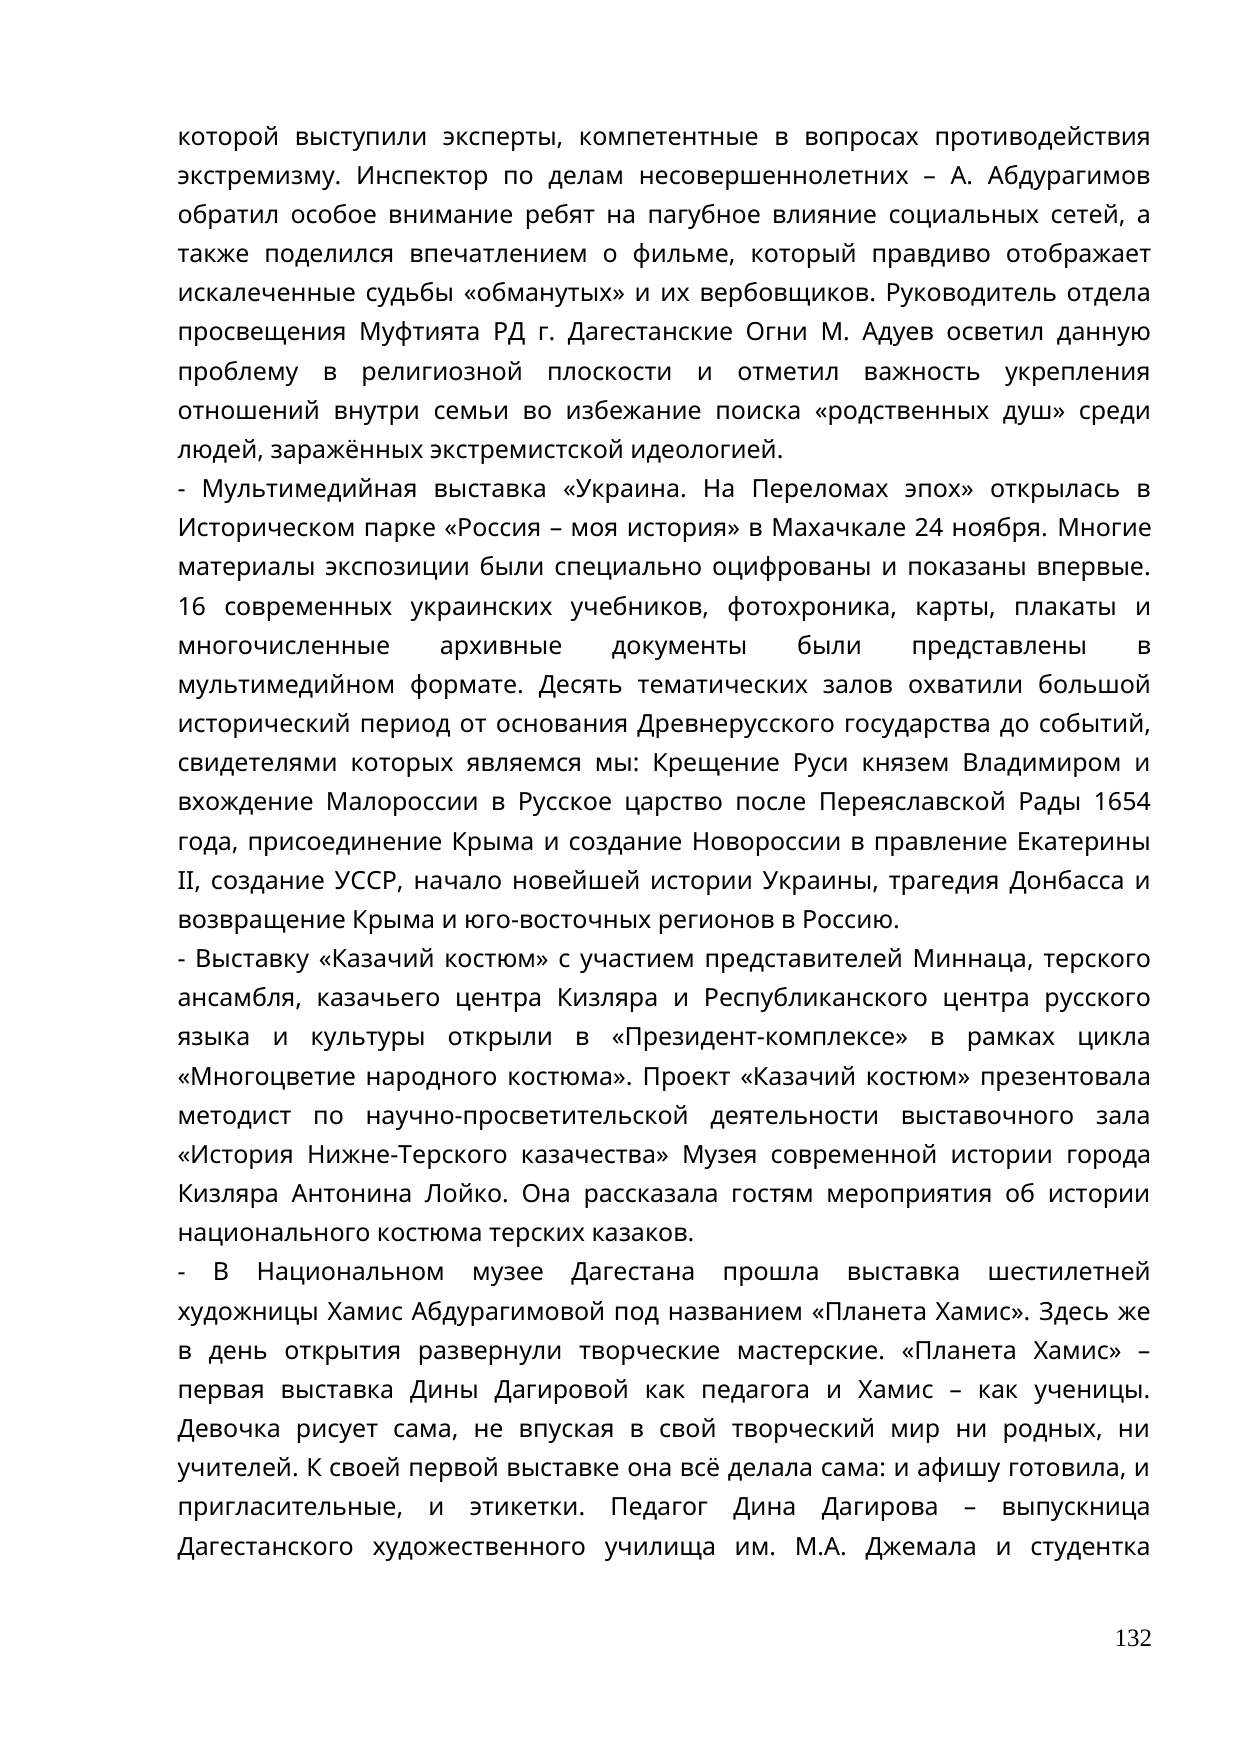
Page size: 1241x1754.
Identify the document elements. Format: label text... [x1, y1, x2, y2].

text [177, 118, 1152, 466]
text - Выставку «Казачий костюм» с участием представителей Миннаца, терского ансамбля, казачьего центра Кизляра и Республиканского центра русского языка и культуры открыли в «Президент-комплексе» в рамках цикла «Многоцветие народного костюма». Проект «Казачий костюм» презентовала методист по научно-просветительской деятельности выставочного зала «История Нижне-Терского казачества» Музея современной истории города Кизляра Антонина Лойко. Она рассказала гостям мероприятия об истории национального костюма терских казаков. [177, 941, 1152, 1249]
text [177, 1254, 1152, 1562]
text - Мультимедийная выставка «Украина. На Переломах эпох» открылась в Историческом парке «Россия – моя история» в Махачкале 24 ноября. Многие материалы экспозиции были специально оцифрованы и показаны впервые. 16 современных украинских учебников, фотохроника, карты, плакаты и многочисленные архивные документы были представлены в мультимедийном формате. Десять тематических залов охватили большой исторический период от основания Древнерусского государства до событий, свидетелями которых являемся мы: Крещение Руси князем Владимиром и вхождение Малороссии в Русское царство после Переяславской Рады 1654 года, присоединение Крыма и создание Новороссии в правление Екатерины II, создание УССР, начало новейшей истории Украины, трагедия Донбасса и возвращение Крыма и юго-восточных регионов в Россию. [177, 471, 1152, 936]
